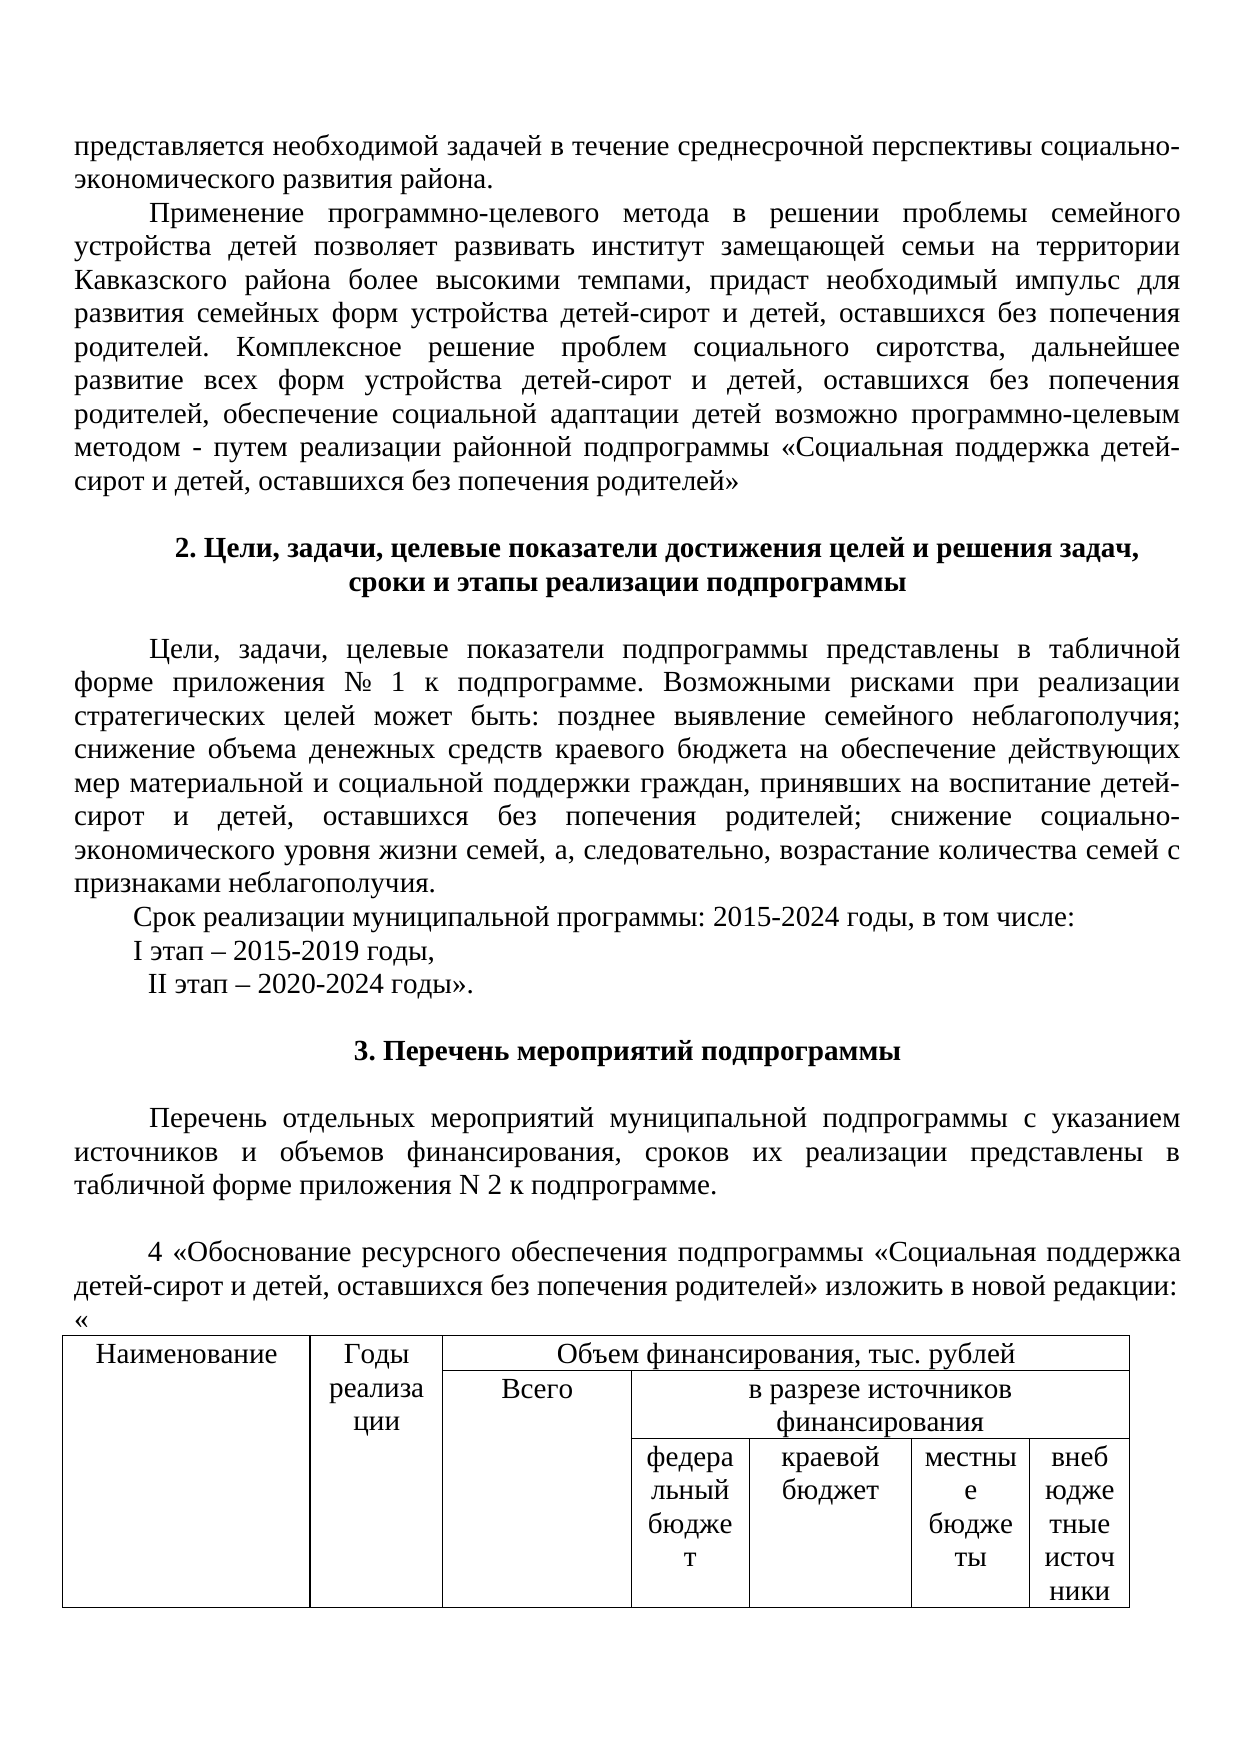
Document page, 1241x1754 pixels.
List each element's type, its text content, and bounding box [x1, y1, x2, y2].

text « [74, 1302, 1181, 1335]
text Цели, задачи, целевые показатели подпрограммы представлены в табличной форме приложения № 1 к подпрограмме. Возможными рисками при реализации стратегических целей может быть: позднее выявление семейного неблагополучия; снижение объема денежных средств краевого бюджета на обеспечение действующих мер материальной и социальной поддержки граждан, принявших на воспитание детей-сирот и детей, оставшихся без попечения родителей; снижение социально-экономического уровня жизни семей, а, следовательно, возрастание количества семей с признаками неблагополучия. [74, 631, 1181, 899]
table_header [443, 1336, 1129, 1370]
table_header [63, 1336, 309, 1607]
text Перечень отдельных мероприятий муниципальной подпрограммы с указанием источников и объемов финансирования, сроков их реализации представлены в табличной форме приложения N 2 к подпрограмме. [74, 1100, 1181, 1201]
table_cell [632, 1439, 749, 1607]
subtitle 3. Перечень мероприятий подпрограммы [74, 1033, 1181, 1067]
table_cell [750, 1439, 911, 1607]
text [74, 128, 1181, 195]
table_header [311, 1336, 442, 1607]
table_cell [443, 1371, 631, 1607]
text II этап – 2020-2024 годы». [74, 966, 1181, 1000]
text Срок реализации муниципальной программы: 2015-2024 годы, в том числе: [74, 899, 1181, 933]
text Применение программно-целевого метода в решении проблемы семейного устройства детей позволяет развивать институт замещающей семьи на территории Кавказского района более высокими темпами, придаст необходимый импульс для развития семейных форм устройства детей-сирот и детей, оставшихся без попечения родителей. Комплексное решение проблем социального сиротства, дальнейшее развитие всех форм устройства детей-сирот и детей, оставшихся без попечения родителей, обеспечение социальной адаптации детей возможно программно-целевым методом - путем реализации районной подпрограммы «Социальная поддержка детей-сирот и детей, оставшихся без попечения родителей» [74, 195, 1181, 497]
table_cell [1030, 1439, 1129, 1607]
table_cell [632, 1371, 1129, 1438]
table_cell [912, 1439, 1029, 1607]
text I этап – 2015-2019 годы, [74, 933, 1181, 966]
text 2. Цели, задачи, целевые показатели достижения целей и решения задач, сроки и этапы реализации подпрограммы [74, 530, 1181, 597]
text 4 «Обоснование ресурсного обеспечения подпрограммы «Социальная поддержка детей-сирот и детей, оставшихся без попечения родителей» изложить в новой редакции: [74, 1234, 1181, 1302]
